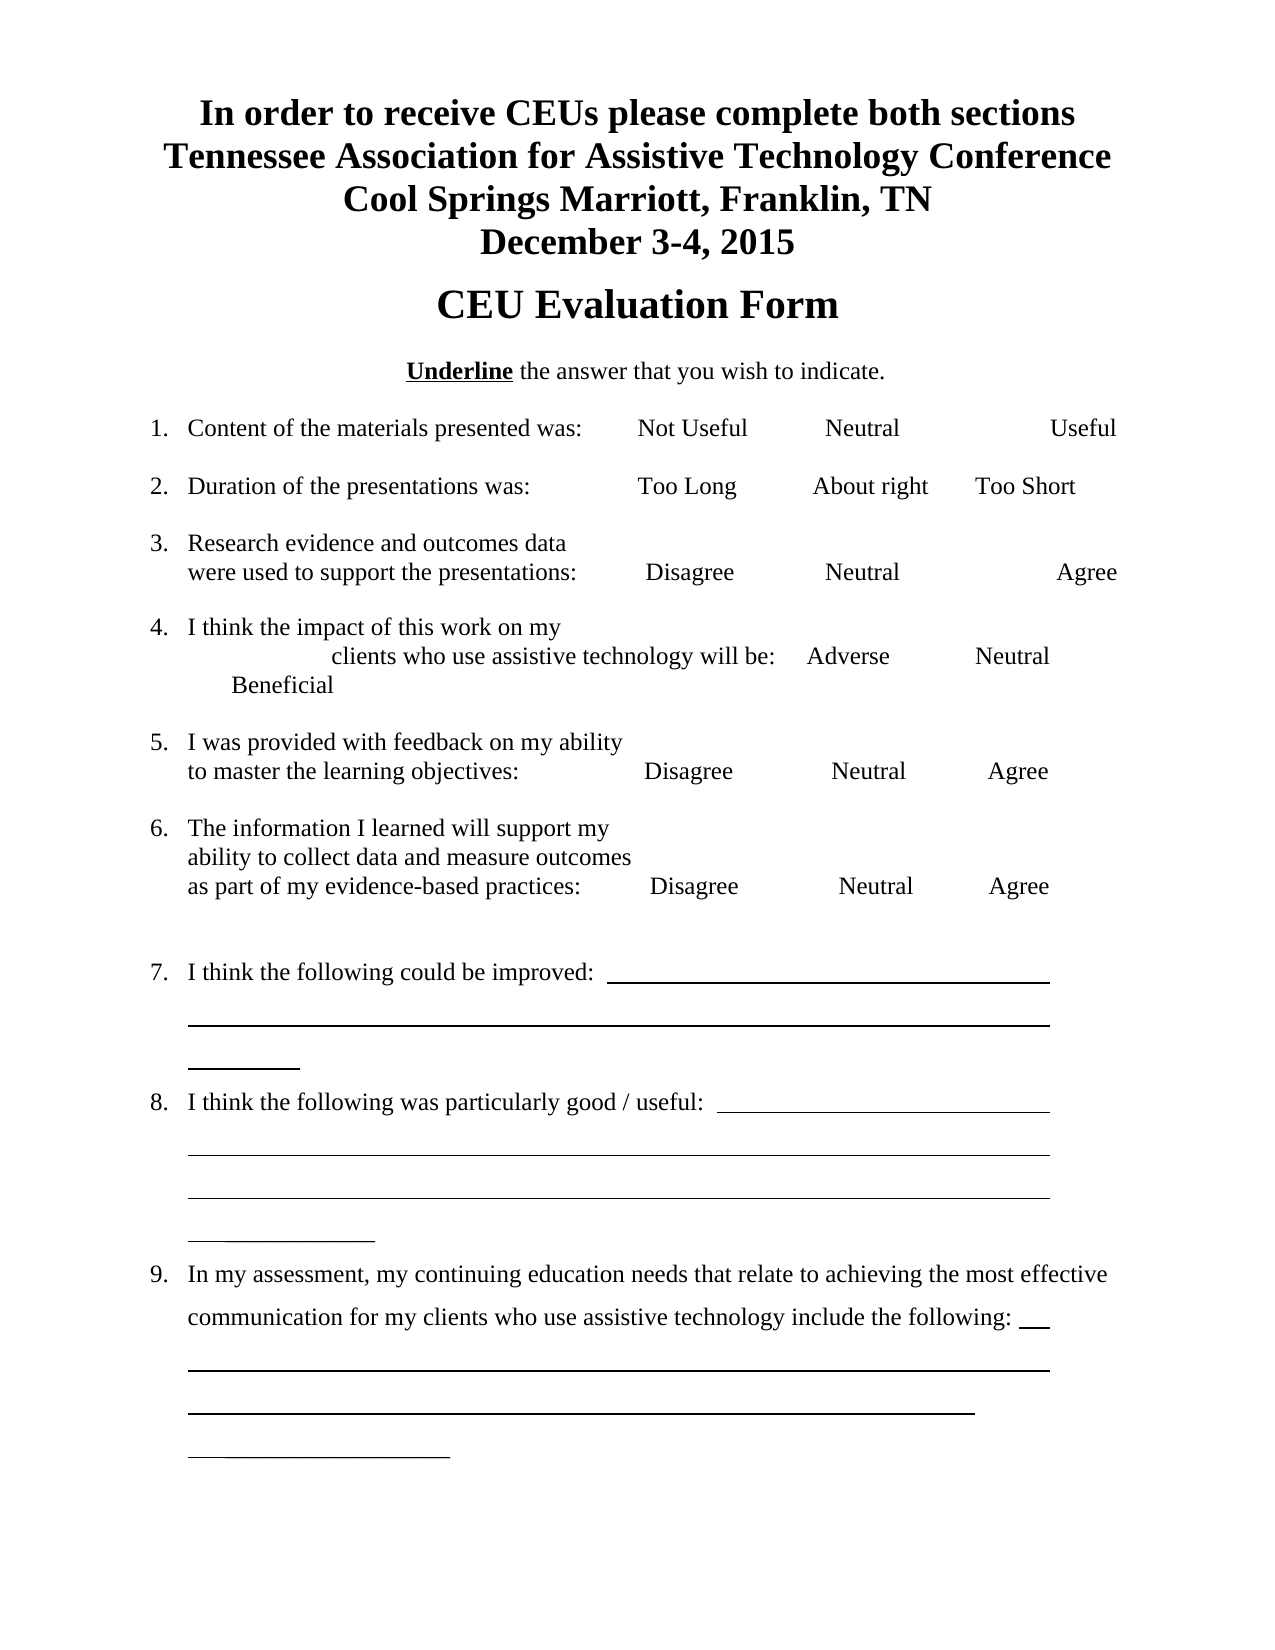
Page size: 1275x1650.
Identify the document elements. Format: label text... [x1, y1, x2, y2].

text Underline the answer that you wish to indicate. [150, 356, 1125, 385]
list In my assessment, my continuing education needs that relate to achieving the most effective communication for my clients who use assistive technology include the following: __________________ [150, 1259, 1125, 1460]
list Duration of the presentations was: Too Long About right Too Short [150, 471, 1125, 500]
text December 3-4, 2015 [150, 219, 1125, 262]
list I was provided with feedback on my ability [150, 727, 1125, 756]
list I think the following was particularly good / useful: ____________ [150, 1087, 1125, 1245]
text 4. I think the impact of this work on my clients who use assistive technology will be: Adverse Neutral Beneficial [112, 612, 1125, 698]
text to master the learning objectives: Disagree Neutral Agree [112, 756, 1125, 785]
text In order to receive CEUs please complete both sections Tennessee Association for Assistive Technology Conference [150, 90, 1125, 176]
subtitle CEU Evaluation Form [150, 279, 1125, 327]
text 3. Research evidence and outcomes data were used to support the presentations: Disagree Neutral Agree [112, 528, 1153, 586]
text ability to collect data and measure outcomes [187, 842, 1125, 871]
list The information I learned will support my [150, 813, 1125, 842]
list Content of the materials presented was: Not Useful Neutral Useful [150, 413, 1125, 442]
list I think the following could be improved: ______ [150, 957, 1125, 1072]
text as part of my evidence-based practices: Disagree Neutral Agree [187, 871, 1125, 900]
text Cool Springs Marriott, Franklin, TN [150, 176, 1125, 219]
